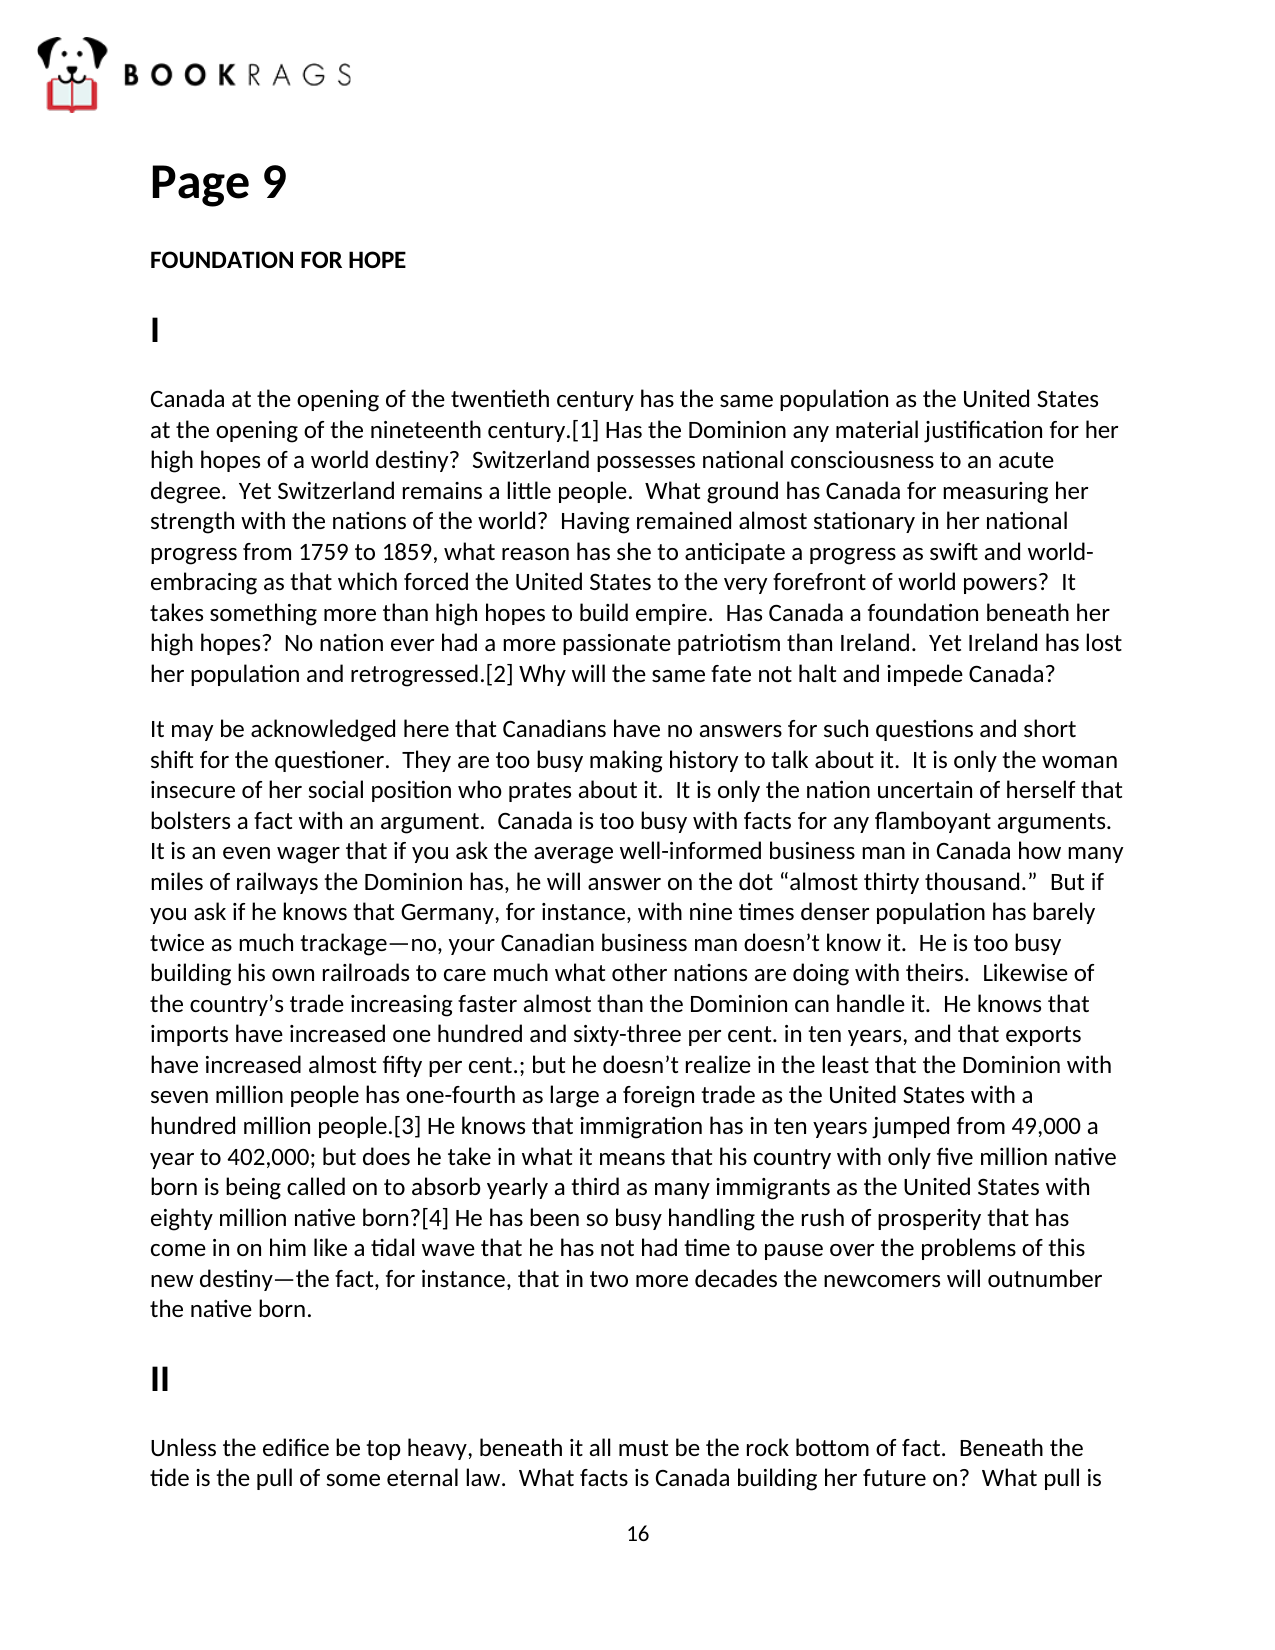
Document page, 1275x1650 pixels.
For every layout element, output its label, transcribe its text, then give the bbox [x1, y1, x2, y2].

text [150, 1432, 1125, 1493]
text II [150, 1355, 1125, 1401]
text FOUNDATION FOR HOPE [150, 244, 1125, 275]
text It may be acknowledged here that Canadians have no answers for such questions and short shift for the questioner. They are too busy making history to talk about it. It is only the woman insecure of her social position who prates about it. It is only the nation uncertain of herself that bolsters a fact with an argument. Canada is too busy with facts for any flamboyant arguments. It is an even wager that if you ask the average well-informed business man in Canada how many miles of railways the Dominion has, he will answer on the dot “almost thirty thousand.” But if you ask if he knows that Germany, for instance, with nine times denser population has barely twice as much trackage—­no, your Canadian business man doesn’t know it. He is too busy building his own railroads to care much what other nations are doing with theirs. Likewise of the country’s trade increasing faster almost than the Dominion can handle it. He knows that imports have increased one hundred and sixty-three per cent. in ten years, and that exports have increased almost fifty per cent.; but he doesn’t realize in the least that the Dominion with seven million people has one-fourth as large a foreign trade as the United States with a hundred million people.[3] He knows that immigration has in ten years jumped from 49,000 a year to 402,000; but does he take in what it means that his country with only five million native born is being called on to absorb yearly a third as many immigrants as the United States with eighty million native born?[4] He has been so busy handling the rush of prosperity that has come in on him like a tidal wave that he has not had time to pause over the problems of this new destiny—­the fact, for instance, that in two more decades the newcomers will outnumber the native born. [150, 713, 1125, 1324]
text Page 9 [150, 150, 1125, 211]
picture [37, 37, 351, 113]
text Canada at the opening of the twentieth century has the same population as the United States at the opening of the nineteenth century.[1] Has the Dominion any material justification for her high hopes of a world destiny? Switzerland possesses national consciousness to an acute degree. Yet Switzerland remains a little people. What ground has Canada for measuring her strength with the nations of the world? Having remained almost stationary in her national progress from 1759 to 1859, what reason has she to anticipate a progress as swift and world-embracing as that which forced the United States to the very forefront of world powers? It takes something more than high hopes to build empire. Has Canada a foundation beneath her high hopes? No nation ever had a more passionate patriotism than Ireland. Yet Ireland has lost her population and retrogressed.[2] Why will the same fate not halt and impede Canada? [150, 383, 1125, 688]
text I [150, 306, 1125, 352]
